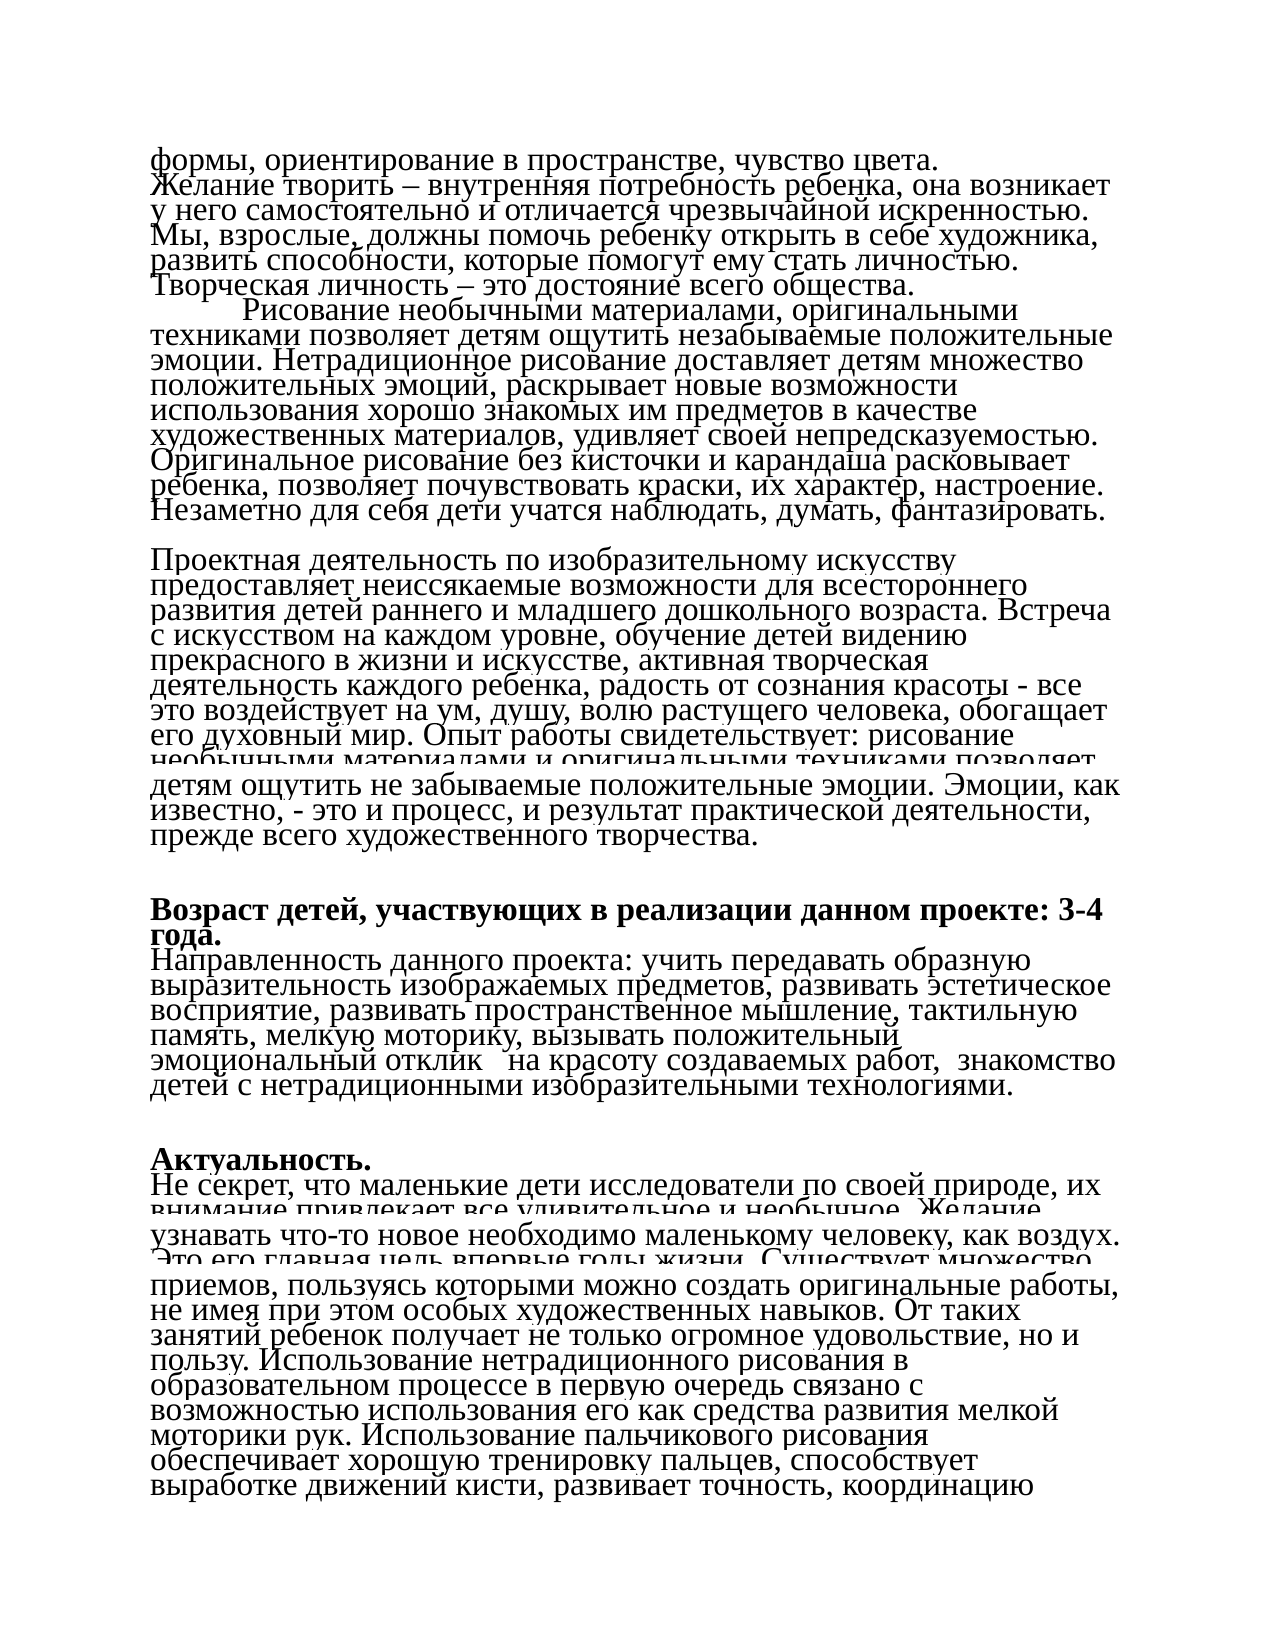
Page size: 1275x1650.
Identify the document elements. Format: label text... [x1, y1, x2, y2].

text Направленность данного проекта: учить передавать образную выразительность изображаемых предметов, развивать эстетическое восприятие, развивать пространственное мышление, тактильную память, мелкую моторику, вызывать положительный эмоциональный отклик на красоту создаваемых работ, знакомство детей с нетрадиционными изобразительными технологиями. [150, 950, 1125, 1100]
text Проектная деятельность по изобразительному искусству предоставляет неиссякаемые возможности для всестороннего развития детей раннего и младшего дошкольного возраста. Встреча с искусством на каждом уровне, обучение детей видению прекрасного в жизни и искусстве, активная творческая деятельность каждого ребенка, радость от сознания красоты - все это воздействует на ум, душу, волю растущего человека, обогащает его духовный мир. Опыт работы свидетельствует: рисование необычными материалами и оригинальными техниками позволяет детям ощутить не забываемые положительные эмоции. Эмоции, как известно, - это и процесс, и результат практической деятельности, прежде всего художественного творчества. [150, 525, 1125, 850]
text Желание творить – внутренняя потребность ребенка, она возникает у него самостоятельно и отличается чрезвычайной искренностью. Мы, взрослые, должны помочь ребенку открыть в себе художника, развить способности, которые помогут ему стать личностью. Творческая личность – это достояние всего общества. [150, 175, 1125, 300]
text Рисование необычными материалами, оригинальными техниками позволяет детям ощутить незабываемые положительные эмоции. Нетрадиционное рисование доставляет детям множество положительных эмоций, раскрывает новые возможности использования хорошо знакомых им предметов в качестве художественных материалов, удивляет своей непредсказуемостью. Оригинальное рисование без кисточки и карандаша расковывает ребенка, позволяет почувствовать краски, их характер, настроение. Незаметно для себя дети учатся наблюдать, думать, фантазировать. [150, 300, 1125, 525]
text Возраст детей, участвующих в реализации данном проекте: 3-4 года. [150, 875, 1125, 950]
